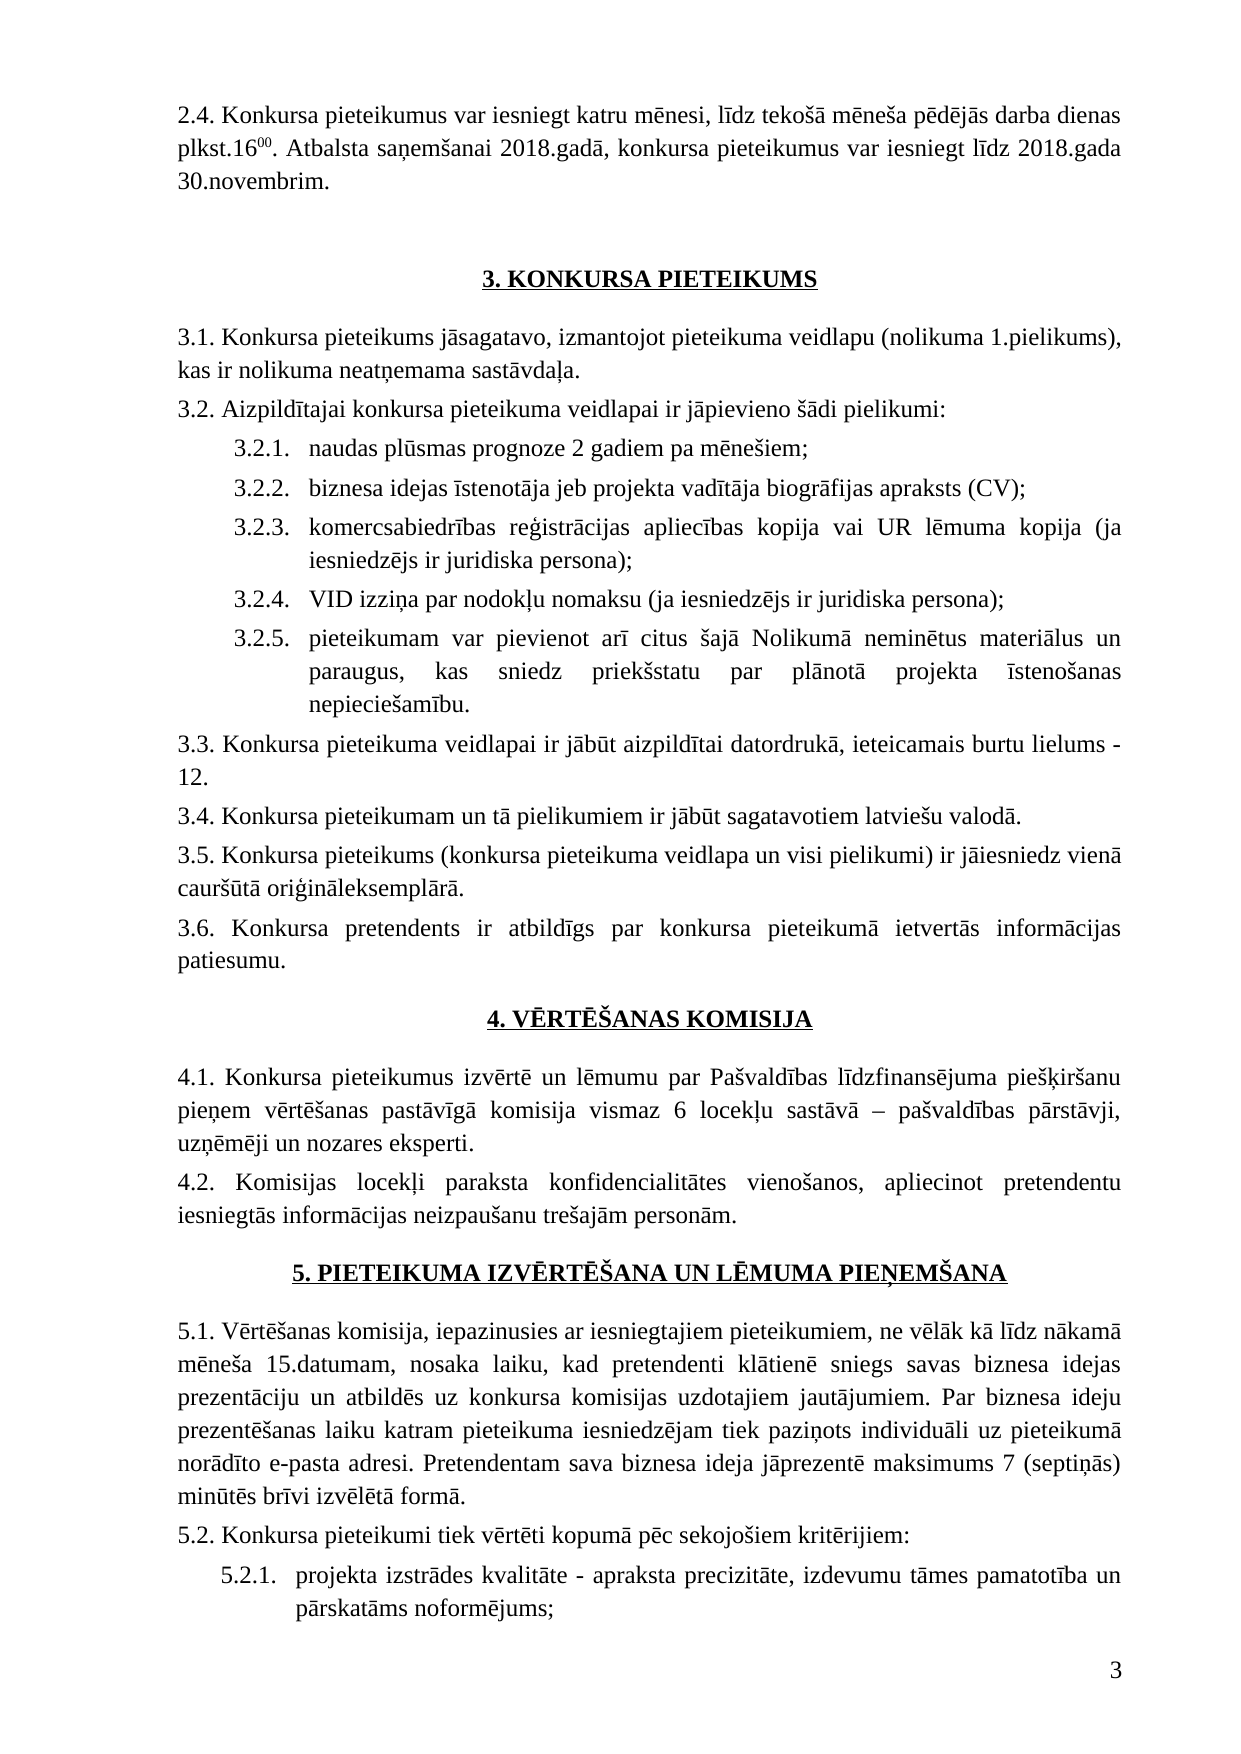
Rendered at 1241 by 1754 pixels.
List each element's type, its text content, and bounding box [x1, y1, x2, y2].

text 3.3. Konkursa pieteikuma veidlapai ir jābūt aizpildītai datordrukā, ieteicamais burtu lielums - 12. [177, 729, 1122, 791]
text 4. VĒRTĒŠANAS KOMISIJA [177, 1004, 1122, 1032]
text 5.1. Vērtēšanas komisija, iepazinusies ar iesniegtajiem pieteikumiem, ne vēlāk kā līdz nākamā mēneša 15.datumam, nosaka laiku, kad pretendenti klātienē sniegs savas biznesa idejas prezentāciju un atbildēs uz konkursa komisijas uzdotajiem jautājumiem. Par biznesa ideju prezentēšanas laiku katram pieteikuma iesniedzējam tiek paziņots individuāli uz pieteikumā norādīto e-pasta adresi. Pretendentam sava biznesa ideja jāprezentē maksimums 7 (septiņās) minūtēs brīvi izvēlētā formā. [177, 1316, 1122, 1510]
text 4.2. Komisijas locekļi paraksta konfidencialitātes vienošanos, apliecinot pretendentu iesniegtās informācijas neizpaušanu trešajām personām. [177, 1167, 1122, 1229]
list biznesa idejas īstenotāja jeb projekta vadītāja biogrāfijas apraksts (CV); [233, 473, 1122, 501]
list naudas plūsmas prognoze 2 gadiem pa mēnešiem; [233, 433, 1122, 462]
list projekta izstrādes kvalitāte - apraksta precizitāte, izdevumu tāmes pamatotība un pārskatāms noformējums; [220, 1560, 1122, 1621]
text 3. KONKURSA PIETEIKUMS [177, 264, 1122, 292]
text 3.2. Aizpildītajai konkursa pieteikuma veidlapai ir jāpievieno šādi pielikumi: [177, 394, 1122, 423]
text 5.2. Konkursa pieteikumi tiek vērtēti kopumā pēc sekojošiem kritērijiem: [177, 1520, 1122, 1549]
text 3.5. Konkursa pieteikums (konkursa pieteikuma veidlapa un visi pielikumi) ir jāiesniedz vienā cauršūtā oriģināleksemplārā. [177, 840, 1122, 902]
text 3.4. Konkursa pieteikumam un tā pielikumiem ir jābūt sagatavotiem latviešu valodā. [177, 801, 1122, 830]
list VID izziņa par nodokļu nomaksu (ja iesniedzējs ir juridiska persona); [233, 584, 1122, 613]
text 5. PIETEIKUMA IZVĒRTĒŠANA UN LĒMUMA PIEŅEMŠANA [177, 1258, 1122, 1287]
text 3.1. Konkursa pieteikums jāsagatavo, izmantojot pieteikuma veidlapu (nolikuma 1.pielikums), kas ir nolikuma neatņemama sastāvdaļa. [177, 322, 1122, 383]
text 4.1. Konkursa pieteikumus izvērtē un lēmumu par Pašvaldības līdzfinansējuma piešķiršanu pieņem vērtēšanas pastāvīgā komisija vismaz 6 locekļu sastāvā – pašvaldības pārstāvji, uzņēmēji un nozares eksperti. [177, 1062, 1122, 1156]
list komercsabiedrības reģistrācijas apliecības kopija vai UR lēmuma kopija (ja iesniedzējs ir juridiska persona); [233, 512, 1122, 574]
text 2.4. Konkursa pieteikumus var iesniegt katru mēnesi, līdz tekošā mēneša pēdējās darba dienas plkst.1600. Atbalsta saņemšanai 2018.gadā, konkursa pieteikumus var iesniegt līdz 2018.gada 30.novembrim. [177, 100, 1122, 195]
list pieteikumam var pievienot arī citus šajā Nolikumā neminētus materiālus un paraugus, kas sniedz priekšstatu par plānotā projekta īstenošanas nepieciešamību. [233, 623, 1122, 718]
text 3.6. Konkursa pretendents ir atbildīgs par konkursa pieteikumā ietvertās informācijas patiesumu. [177, 913, 1122, 974]
